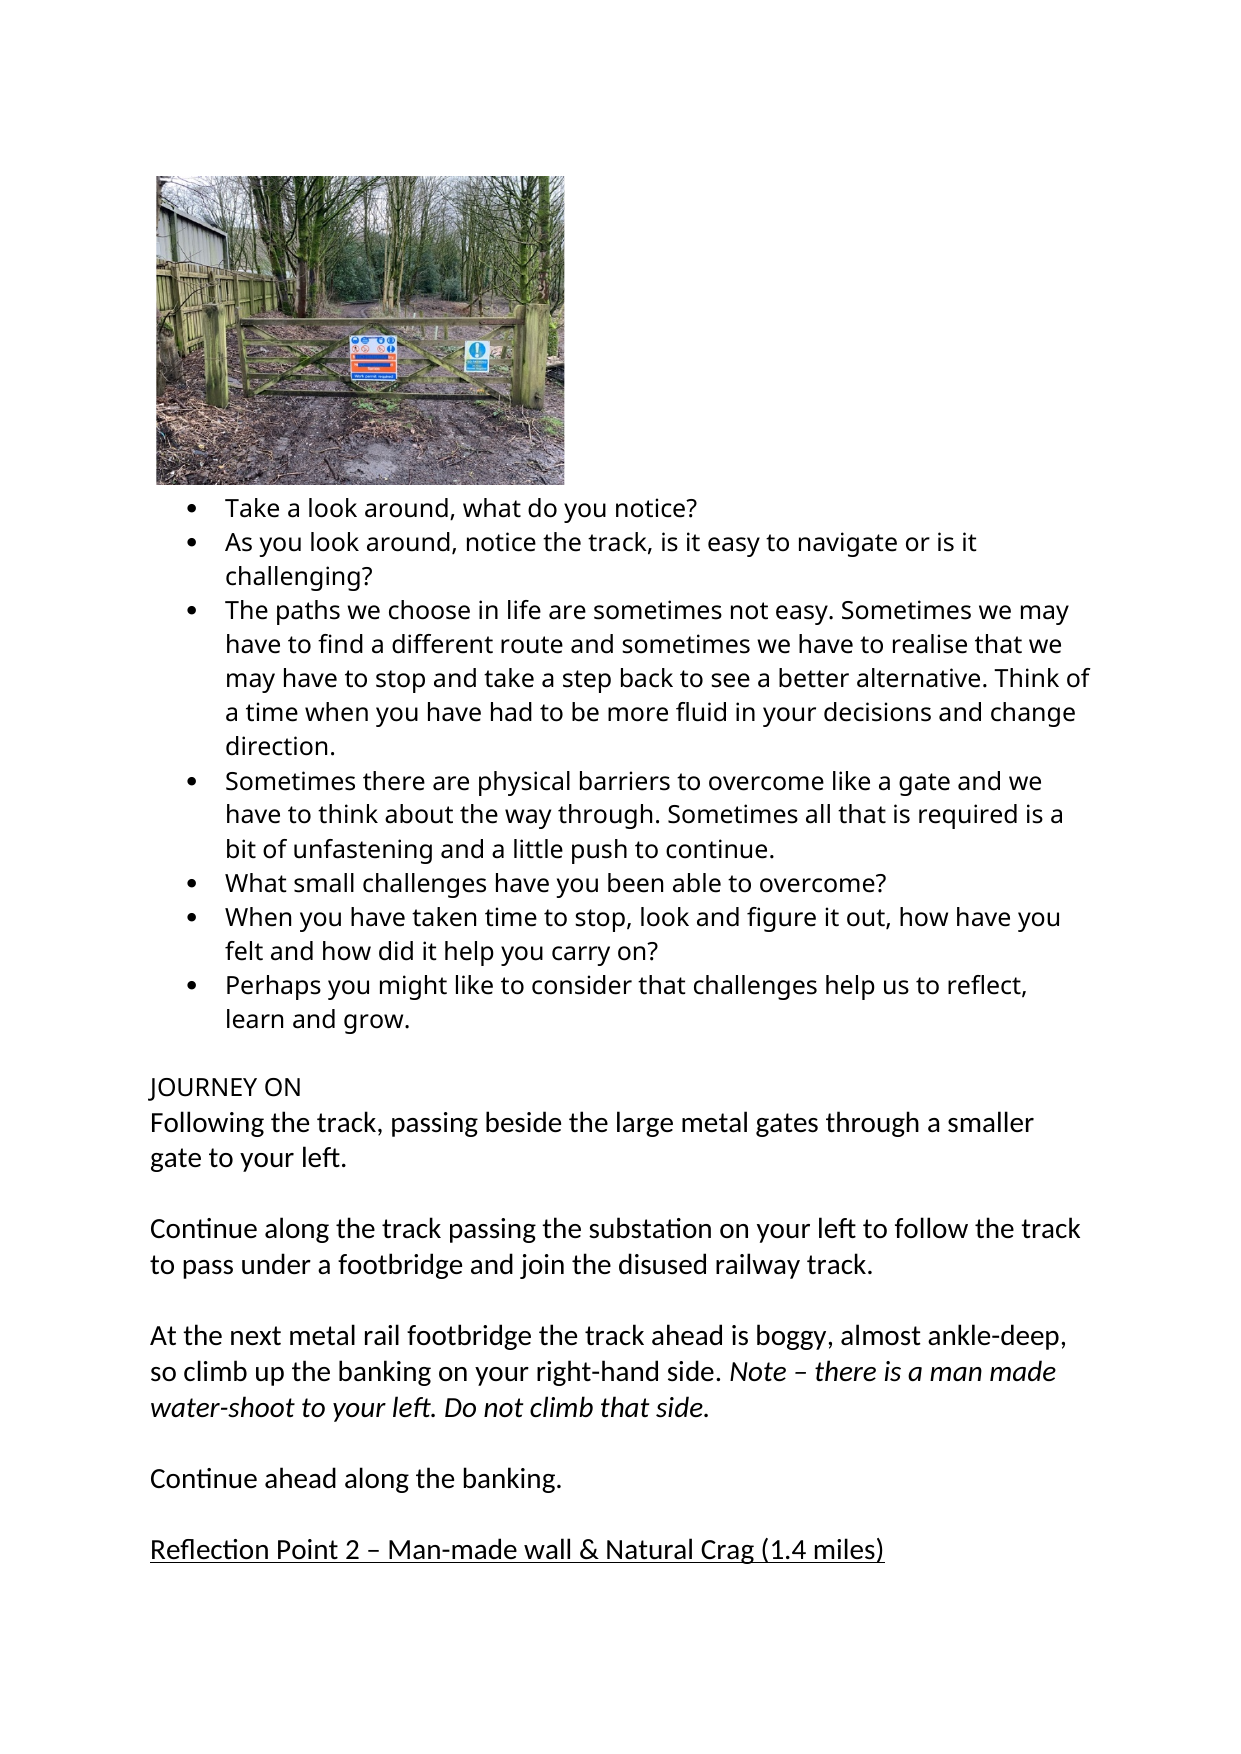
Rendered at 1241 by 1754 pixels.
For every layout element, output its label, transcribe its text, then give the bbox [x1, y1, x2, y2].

list When you have taken time to stop, look and figure it out, how have you felt and how did it help you carry on? [187, 899, 1090, 967]
text Continue ahead along the banking. [150, 1460, 1090, 1496]
list Perhaps you might like to consider that challenges help us to reflect, learn and grow. [187, 967, 1090, 1036]
text Following the track, passing beside the large metal gates through a smaller gate to your left. [150, 1104, 1090, 1175]
list As you look around, notice the track, is it easy to navigate or is it challenging? [187, 525, 1090, 593]
list The paths we choose in life are sometimes not easy. Sometimes we may have to find a different route and sometimes we have to realise that we may have to stop and take a step back to see a better alternative. Think of a time when you have had to be more fluid in your decisions and change direction. [187, 593, 1090, 763]
text At the next metal rail footbridge the track ahead is boggy, almost ankle-deep, so climb up the banking on your right-hand side. Note – there is a man made water-shoot to your left. Do not climb that side. [150, 1317, 1090, 1424]
picture [155, 176, 564, 484]
list What small challenges have you been able to overcome? [187, 865, 1090, 899]
text Reflection Point 2 – Man-made wall & Natural Crag (1.4 miles) [150, 1531, 1090, 1567]
text Continue along the track passing the substation on your left to follow the track to pass under a footbridge and join the disused railway track. [150, 1211, 1090, 1282]
list Take a look around, what do you notice? [187, 491, 1090, 525]
list Sometimes there are physical barriers to overcome like a gate and we have to think about the way through. Sometimes all that is required is a bit of unfastening and a little push to continue. [187, 763, 1090, 865]
text JOURNEY ON [150, 1070, 1090, 1104]
